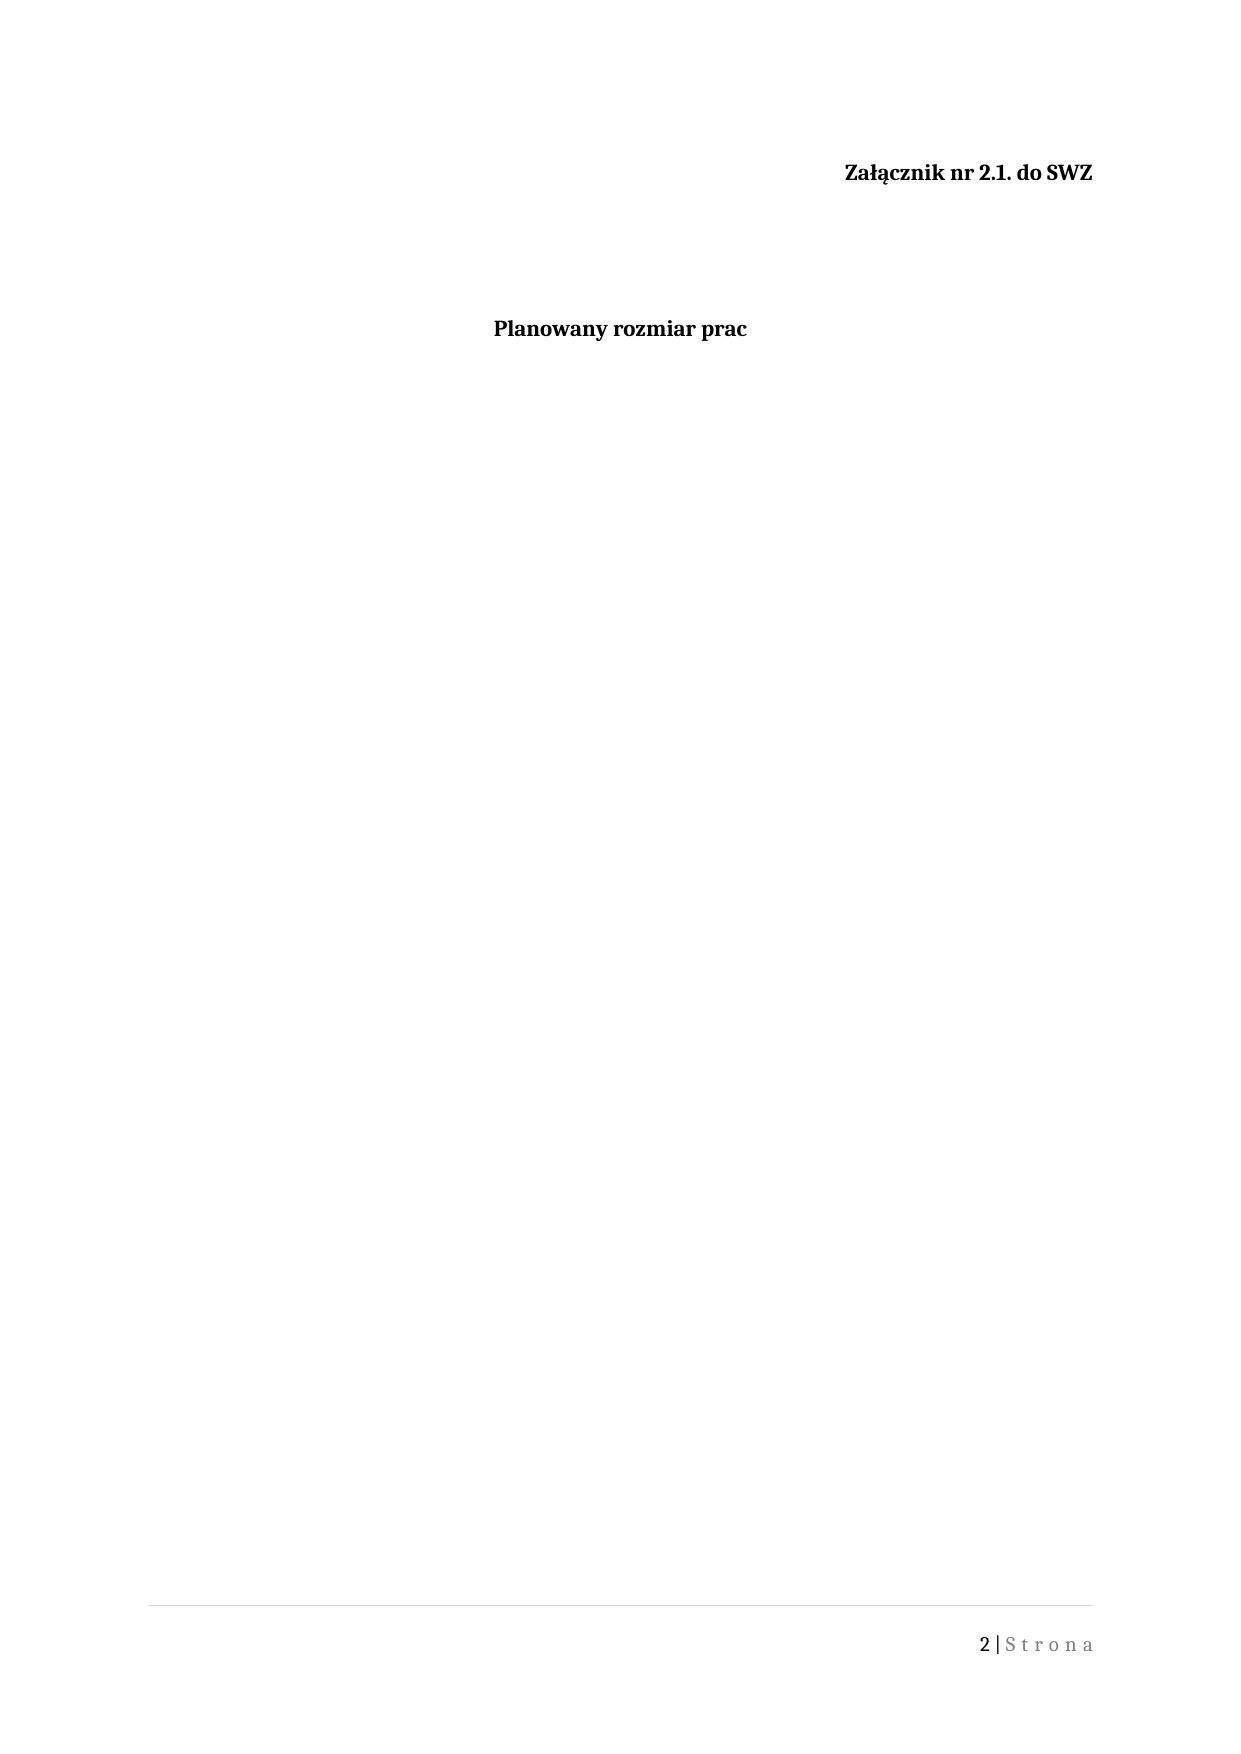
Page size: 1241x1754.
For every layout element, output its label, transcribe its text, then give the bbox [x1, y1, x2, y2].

text Planowany rozmiar prac [148, 316, 1093, 342]
text Załącznik nr 2.1. do SWZ [148, 160, 1093, 186]
